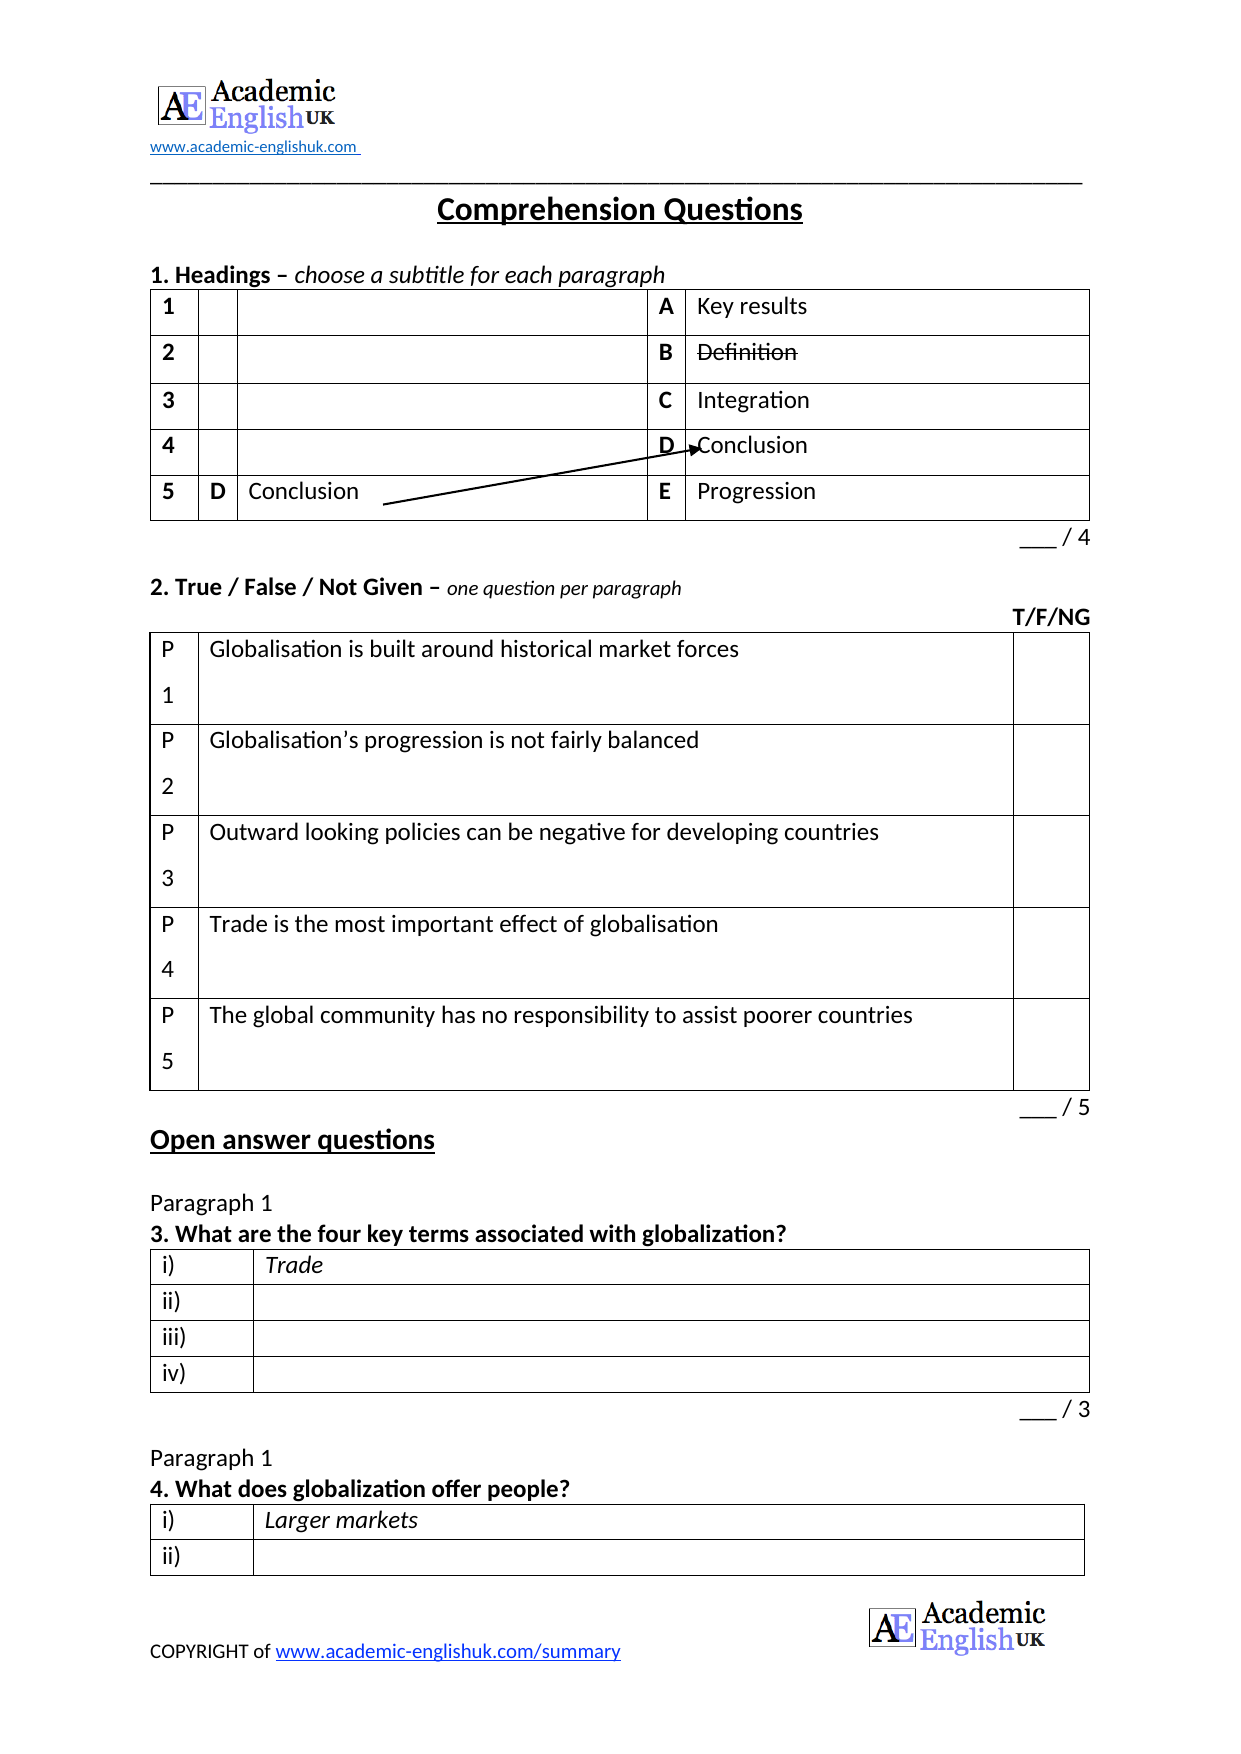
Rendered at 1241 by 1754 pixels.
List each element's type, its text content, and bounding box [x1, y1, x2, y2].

table_cell [238, 336, 647, 383]
text Paragraph 1 [150, 1187, 1090, 1218]
table_cell ii) [151, 1285, 253, 1320]
text 3. What are the four key terms associated with globalization? [150, 1218, 1090, 1248]
table_cell B [648, 336, 685, 383]
table_cell Conclusion [238, 476, 647, 520]
table_cell ii) [151, 1540, 253, 1575]
table_cell 5 [151, 476, 198, 520]
table_cell 4 [151, 430, 198, 474]
table_cell [254, 1357, 1089, 1392]
table_header Globalisation is built around historical market forces [199, 633, 1013, 723]
list ___ / 3 [225, 1393, 1090, 1423]
table_header i) [151, 1505, 253, 1539]
table_header A [648, 290, 685, 335]
text 4. What does globalization offer people? [150, 1473, 1090, 1503]
table_cell 2 [151, 336, 198, 383]
table_header Larger markets [254, 1505, 1084, 1539]
table_cell [254, 1285, 1089, 1320]
table_header Trade [254, 1250, 1089, 1284]
table_header [1014, 633, 1089, 723]
table_header [238, 290, 647, 335]
table_cell Outward looking policies can be negative for developing countries [199, 816, 1013, 907]
table_header [199, 290, 237, 335]
table_cell iv) [151, 1357, 253, 1392]
picture [865, 1597, 1049, 1659]
table_cell [238, 384, 647, 429]
table_cell [1014, 816, 1089, 907]
table_cell Definition [686, 336, 1089, 383]
table_cell iii) [151, 1321, 253, 1356]
text Comprehension Questions [150, 187, 1090, 228]
table_cell Trade is the most important effect of globalisation [199, 908, 1013, 998]
table_cell 3 [151, 384, 198, 429]
text 2. True / False / Not Given – one question per paragraph [150, 571, 1090, 601]
table_cell D [199, 476, 237, 520]
text Paragraph 1 [150, 1442, 1090, 1473]
table_cell [254, 1540, 1084, 1575]
table_cell P2 [151, 725, 198, 815]
table_cell [1014, 999, 1089, 1090]
table_cell Integration [686, 384, 1089, 429]
table_cell Progression [686, 476, 1089, 520]
table_cell Globalisation’s progression is not fairly balanced [199, 725, 1013, 815]
table_cell E [648, 476, 685, 520]
table_cell [238, 430, 647, 474]
table_cell [254, 1321, 1089, 1356]
table_cell [199, 430, 237, 474]
list ___ / 4 [225, 521, 1090, 552]
table_cell [1014, 908, 1089, 998]
table_header Key results [686, 290, 1089, 335]
table_cell D [648, 430, 685, 456]
table_cell [1014, 725, 1089, 815]
text 1. Headings – choose a subtitle for each paragraph [150, 259, 1090, 289]
table_cell P3 [151, 816, 198, 907]
table_cell P4 [151, 908, 198, 998]
table_header 1 [151, 290, 198, 335]
table_header i) [151, 1250, 253, 1284]
table_cell [199, 336, 237, 383]
text Open answer questions [150, 1121, 1090, 1157]
table_cell C [648, 384, 685, 429]
table_header P1 [151, 633, 198, 723]
picture [154, 75, 338, 137]
text ___ / 5 [150, 1091, 1090, 1121]
text T/F/NG [150, 601, 1090, 632]
table_cell [199, 384, 237, 429]
table_cell The global community has no responsibility to assist poorer countries [199, 999, 1013, 1090]
table_cell P5 [151, 999, 198, 1090]
table_cell Conclusion [686, 430, 1089, 474]
table_cell D [648, 453, 685, 474]
